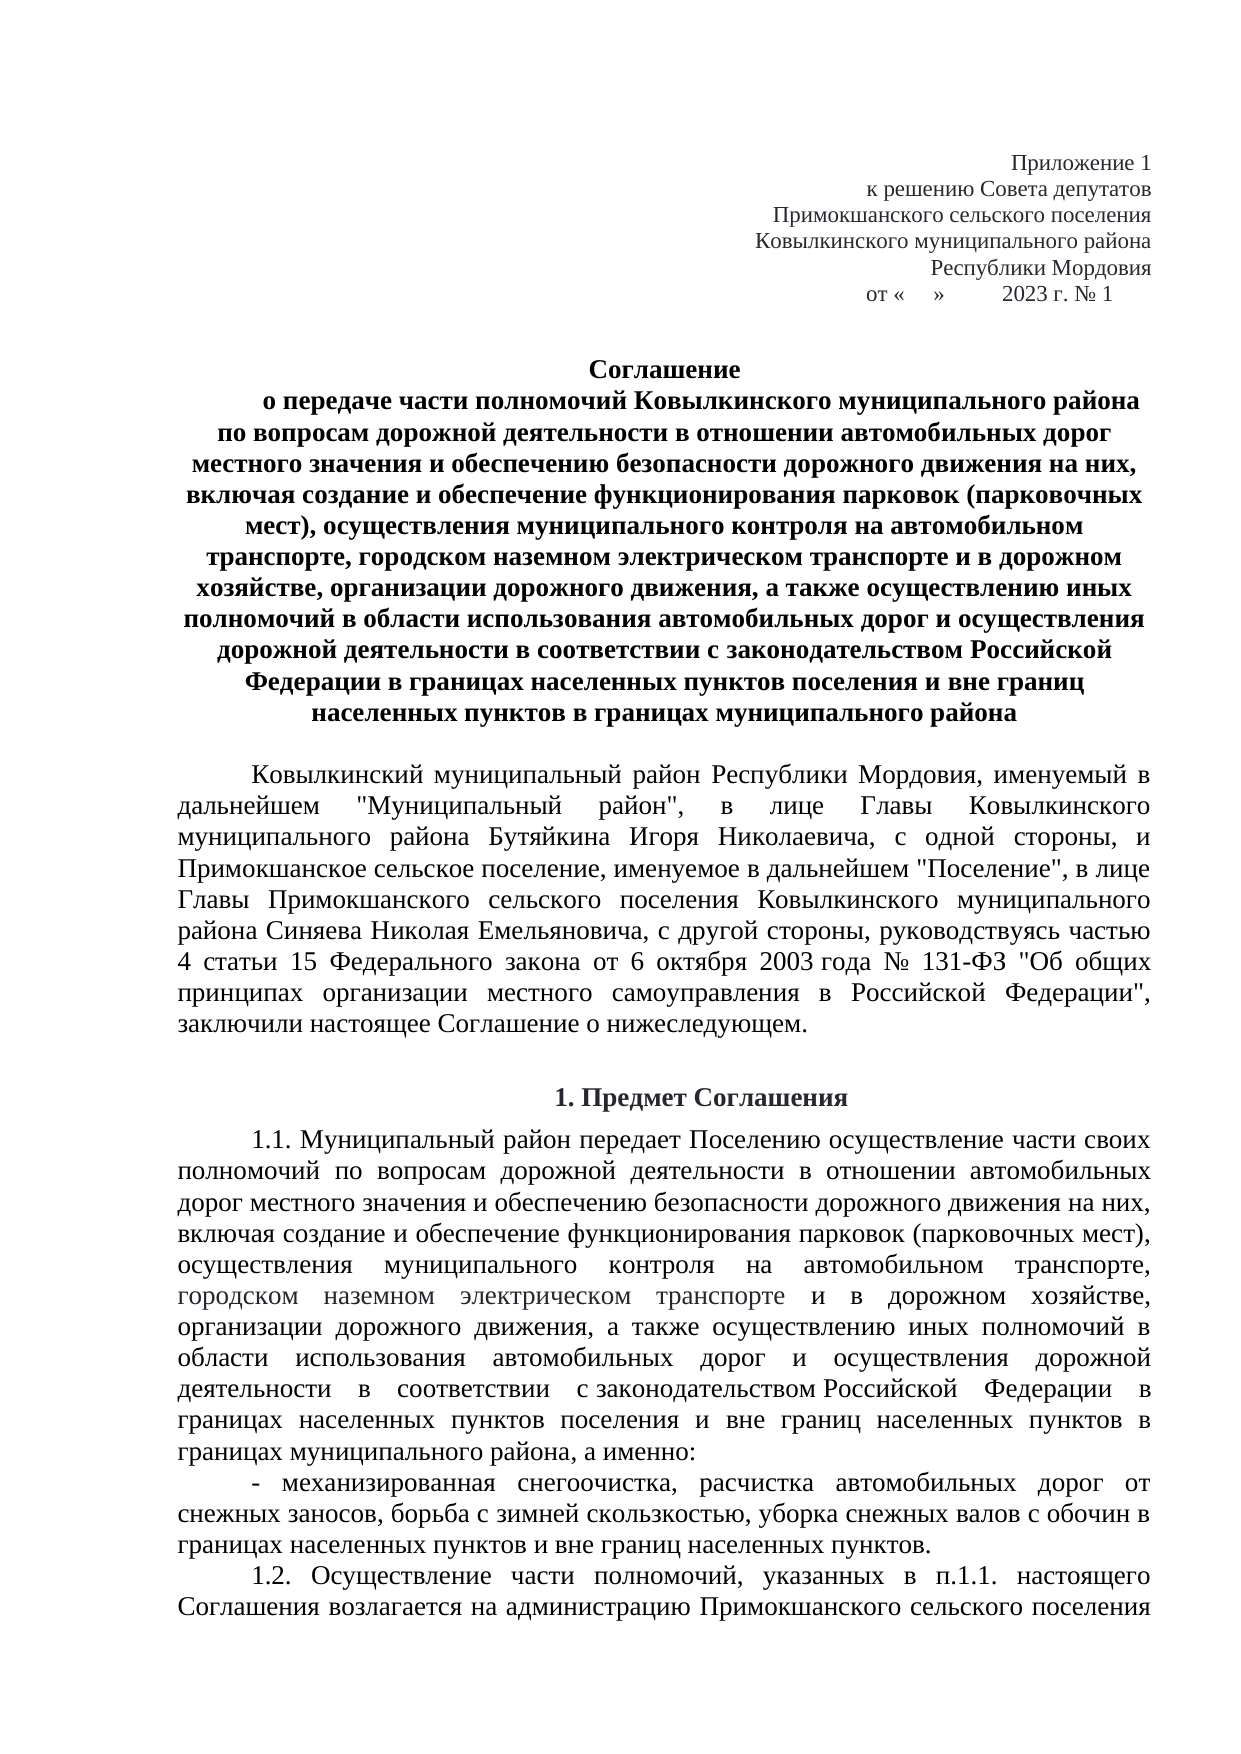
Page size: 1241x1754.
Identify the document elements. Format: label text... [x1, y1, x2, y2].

text от « » . № 1 [177, 280, 1152, 307]
text Ковылкинский муниципальный район Республики Мордовия, именуемый в дальнейшем "Муниципальный район", в лице Главы Ковылкинского муниципального района Бутяйкина Игоря Николаевича, с одной стороны, и Примокшанское сельское поселение, именуемое в дальнейшем "Поселение", в лице Главы Примокшанского сельского поселения Ковылкинского муниципального района Синяева Николая Емельяновича, с другой стороны, руководствуясь частью 4 статьи 15 Федерального закона от 6 октября 2003 года № 131-ФЗ "Об общих принципах организации местного самоуправления в Российской Федерации", заключили настоящее Соглашение о нижеследующем. [177, 758, 1152, 1038]
text Приложение 1 [177, 148, 1152, 175]
text 1.1. Муниципальный район передает Поселению осуществление части своих полномочий по вопросам дорожной деятельности в отношении автомобильных дорог местного значения и обеспечению безопасности дорожного движения на них, включая создание и обеспечение функционирования парковок (парковочных мест), осуществления муниципального контроля на автомобильном транспорте, городском наземном электрическом транспорте и в дорожном хозяйстве, организации дорожного движения, а также осуществлению иных полномочий в области использования автомобильных дорог и осуществления дорожной деятельности в соответствии с законодательством Российской Федерации в границах населенных пунктов поселения и вне границ населенных пунктов в границах муниципального района, а именно: [177, 1404, 1152, 1466]
text к решению Совета депутатов [177, 175, 1152, 201]
text 1. Предмет Соглашения [177, 1081, 1152, 1112]
text - механизированная снегоочистка, расчистка автомобильных дорог от снежных заносов, борьба с зимней скользкостью, уборка снежных валов с обочин в границах населенных пунктов и вне границ населенных пунктов. [177, 1466, 1152, 1559]
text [177, 1559, 1152, 1622]
text 1.1. Муниципальный район передает Поселению осуществление части своих полномочий по вопросам дорожной деятельности в отношении автомобильных дорог местного значения и обеспечению безопасности дорожного движения на них, включая создание и обеспечение функционирования парковок (парковочных мест), осуществления муниципального контроля на автомобильном транспорте, городском наземном электрическом транспорте и в дорожном хозяйстве, организации дорожного движения, а также осуществлению иных полномочий в области использования автомобильных дорог и осуществления дорожной деятельности в соответствии с законодательством Российской Федерации в границах населенных пунктов поселения и вне границ населенных пунктов в границах муниципального района, а именно: [177, 1123, 1152, 1186]
text Примокшанского сельского поселения [177, 201, 1152, 228]
text Республики Мордовия [177, 254, 1152, 280]
text Соглашение [177, 353, 1152, 384]
text о передаче части полномочий Ковылкинского муниципального района по вопросам дорожной деятельности в отношении автомобильных дорог местного значения и обеспечению безопасности дорожного движения на них, включая создание и обеспечение функционирования парковок (парковочных мест), осуществления муниципального контроля на автомобильном транспорте, городском наземном электрическом транспорте и в дорожном хозяйстве, организации дорожного движения, а также осуществлению иных полномочий в области использования автомобильных дорог и осуществления дорожной деятельности в соответствии с законодательством Российской Федерации в границах населенных пунктов поселения и вне границ населенных пунктов в границах муниципального района [177, 384, 1152, 727]
text Ковылкинского муниципального района [177, 228, 1152, 254]
